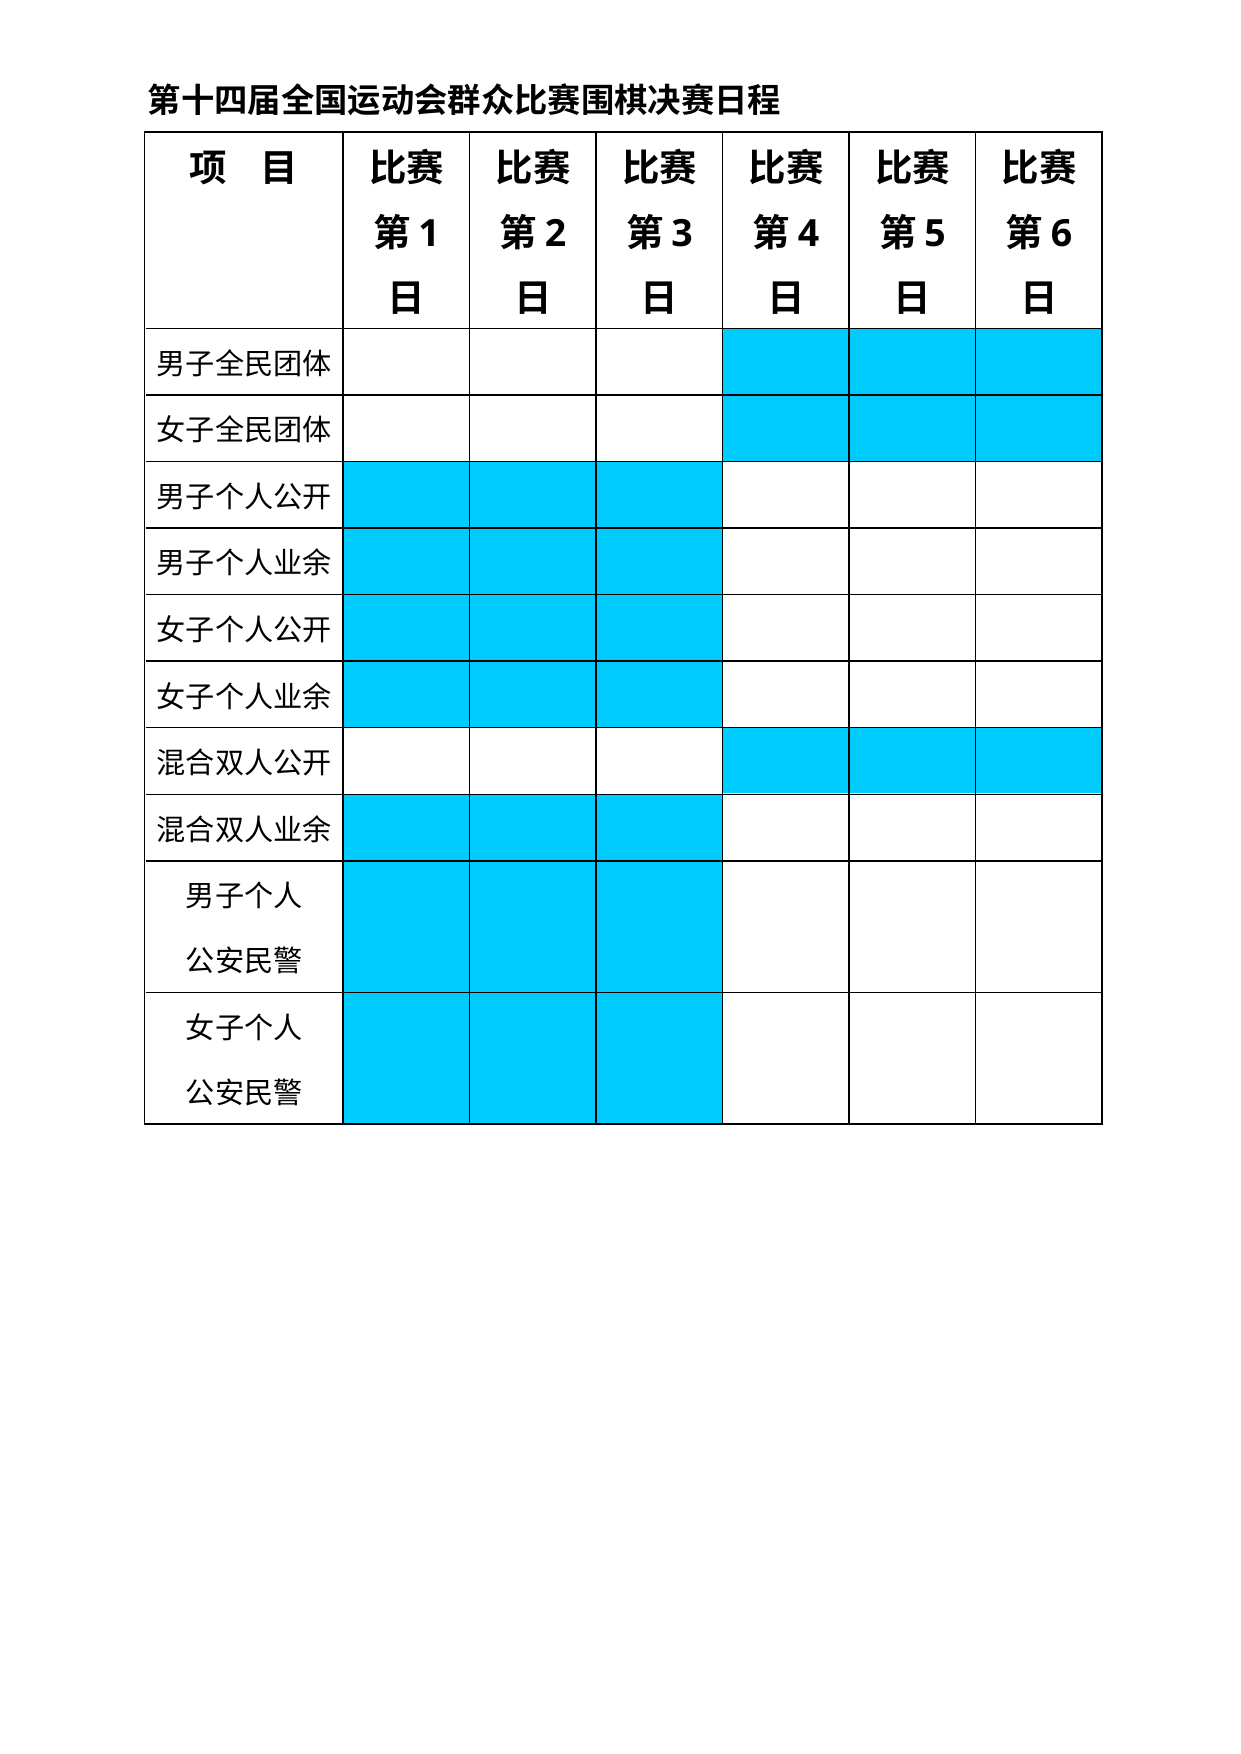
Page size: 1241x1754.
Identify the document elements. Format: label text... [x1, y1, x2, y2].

table_cell [597, 329, 722, 394]
table_cell [344, 396, 469, 461]
table_cell [976, 595, 1101, 660]
table_cell [976, 993, 1101, 1123]
table_cell [976, 329, 1101, 394]
table_cell [723, 396, 848, 461]
table_cell [470, 862, 595, 992]
table_cell [597, 662, 722, 727]
table_cell [850, 993, 975, 1123]
table_cell 女子个人业余 [145, 661, 342, 727]
table_cell 女子个人 公安民警 [145, 993, 342, 1123]
table_cell [976, 862, 1101, 992]
table_cell [723, 529, 848, 594]
table_cell [597, 529, 722, 594]
table_header 比赛 第2日 [470, 133, 595, 327]
table_cell 女子个人公开 [145, 595, 342, 660]
table_cell [470, 329, 595, 394]
table_cell [470, 993, 595, 1123]
table_cell [344, 862, 469, 992]
table_cell 女子全民团体 [145, 395, 342, 461]
table_cell [470, 728, 595, 793]
table_header 项 目 [145, 133, 342, 327]
table_cell [976, 462, 1101, 527]
table_cell [850, 662, 975, 727]
table_header 比赛 第6日 [976, 133, 1101, 327]
table_cell [976, 795, 1101, 860]
table_cell [850, 329, 975, 394]
table_cell [723, 595, 848, 660]
table_header 比赛 第4日 [723, 133, 848, 327]
table_cell 男子个人业余 [145, 528, 342, 594]
table_cell [597, 462, 722, 527]
table_cell [723, 795, 848, 860]
table_cell [976, 662, 1101, 727]
table_cell [976, 728, 1101, 793]
table_header 比赛 第5日 [850, 133, 975, 327]
table_cell [344, 662, 469, 727]
table_cell [976, 529, 1101, 594]
table_cell [723, 329, 848, 394]
table_cell [723, 993, 848, 1123]
table_cell [850, 795, 975, 860]
table_cell [344, 529, 469, 594]
table_cell [344, 462, 469, 527]
table_cell 男子个人 公安民警 [145, 861, 342, 992]
table_header 比赛 第3日 [597, 133, 722, 327]
table_cell [850, 462, 975, 527]
table_cell [850, 728, 975, 793]
table_cell [470, 795, 595, 860]
table_cell [344, 329, 469, 394]
table_cell [976, 396, 1101, 461]
table_cell [344, 595, 469, 660]
table_cell [850, 595, 975, 660]
table_cell [723, 462, 848, 527]
table_cell [470, 595, 595, 660]
table_cell 混合双人业余 [145, 795, 342, 860]
table_cell [470, 529, 595, 594]
table_cell [850, 862, 975, 992]
table_cell [597, 595, 722, 660]
table_cell [344, 795, 469, 860]
table_cell [597, 396, 722, 461]
table_cell [723, 728, 848, 793]
table_cell 男子个人公开 [145, 462, 342, 527]
table_cell [344, 993, 469, 1123]
table_cell 男子全民团体 [145, 329, 342, 394]
text 第十四届全国运动会群众比赛围棋决赛日程 [148, 66, 1063, 131]
table_cell [597, 993, 722, 1123]
table_header 比赛 第1日 [344, 133, 469, 327]
table_cell [723, 662, 848, 727]
table_cell [723, 862, 848, 992]
table_cell [470, 662, 595, 727]
table_cell 混合双人公开 [145, 728, 342, 793]
table_cell [850, 396, 975, 461]
table_cell [597, 862, 722, 992]
table_cell [597, 728, 722, 793]
table_cell [597, 795, 722, 860]
table_cell [470, 396, 595, 461]
table_cell [850, 529, 975, 594]
table_cell [470, 462, 595, 527]
table_cell [344, 728, 469, 793]
